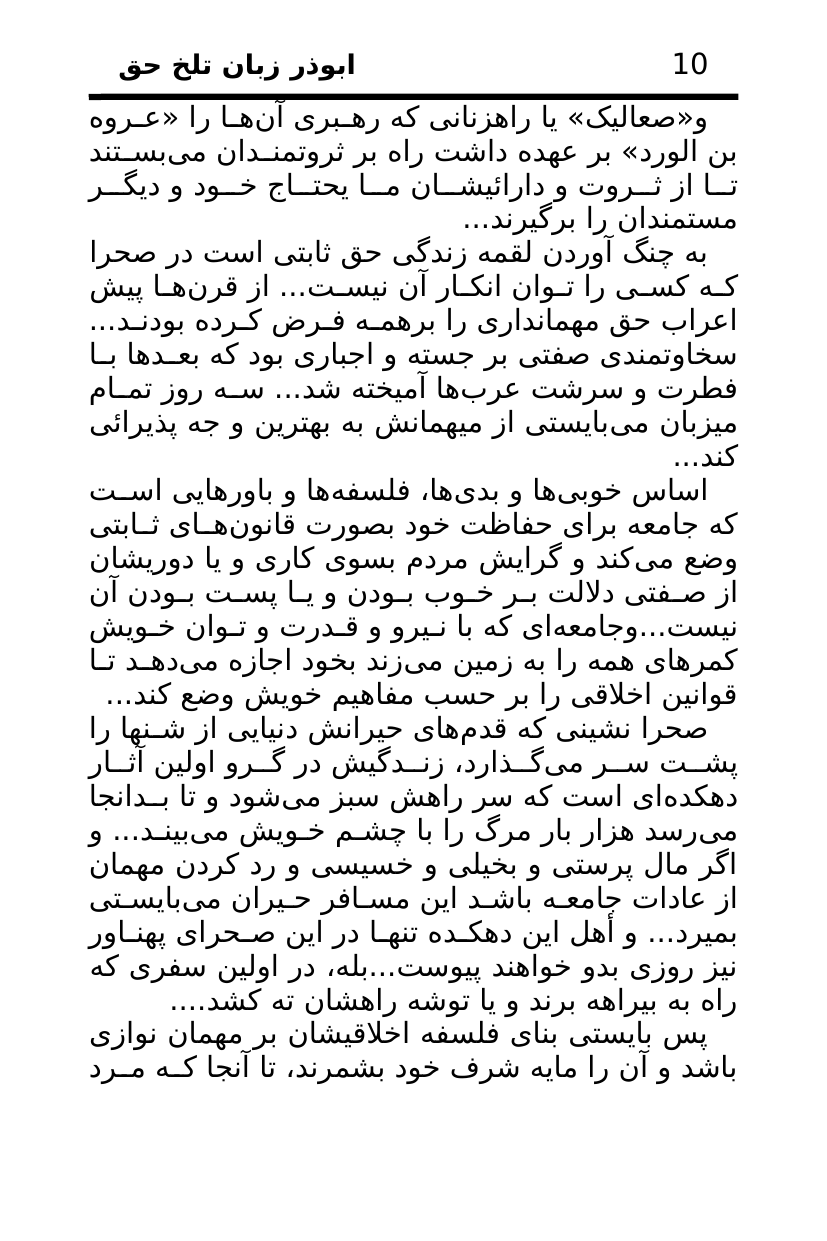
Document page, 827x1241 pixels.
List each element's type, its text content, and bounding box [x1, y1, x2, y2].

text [89, 1017, 738, 1085]
text صحرا نشینی که قدم‌های حیرانش دنیایی از شنها را پشت سر می‌گذارد، زندگیش در گرو اولین آثار دهکده‌ای است که سر راهش سبز می‌شود و تا بدانجا می‌رسد هزار بار مرگ را با چشم خویش می‌بیند... و اگر مال پرستی و بخیلی و خسیسی و رد کردن مهمان از عادات جامعه باشد این مسافر حیران می‌بایستی بمیرد... و أهل این دهکده تنها در این صحرا‌ی پهناور نیز روزی بدو خواهند پیوست...بله، در اولین سفری که راه به بیراهه برند و یا توشه راهشان ته کشد.... [89, 711, 738, 1017]
text و«صعالیک» یا راهزنانی که رهبری آن‌ها را «عروه بن الورد» بر عهده داشت راه بر ثروتمندان می‌بستند تا از ثروت و دارائیشان ما یحتاج خود و دیگر مستمندان را برگیرند... [89, 100, 738, 236]
text به چنگ آوردن لقمه زندگی حق ثابتی است در صحرا که کسی را توان انکار آن نیست... از قرن‌ها پیش اعراب حق مهمانداری را برهمه فرض کرده بودند... سخاوتمندی صفتی بر جسته و اجباری بود که بعدها با فطرت و سرشت عرب‌ها آمیخته شد... سه روز تمام میزبان می‌بایستی از میهمانش به بهترین و جه پذیرائی کند... [89, 236, 738, 473]
text اساس خوبی‌ها و بدی‌ها، فلسفه‌ها و باورهایی است که جامعه برای حفاظت خود بصورت قانون‌های ثابتی وضع می‌کند و گرایش مردم بسوی کاری و یا دوریشان از صفتی دلالت بر خوب بودن و یا پست بودن آن نیست...وجامعه‌ای که با نیرو و قدرت و توان خویش کمرهای همه را به زمین می‌زند بخود اجازه می‌دهد تا قوانین اخلاقی را بر حسب مفاهیم خویش وضع کند... [89, 473, 738, 711]
